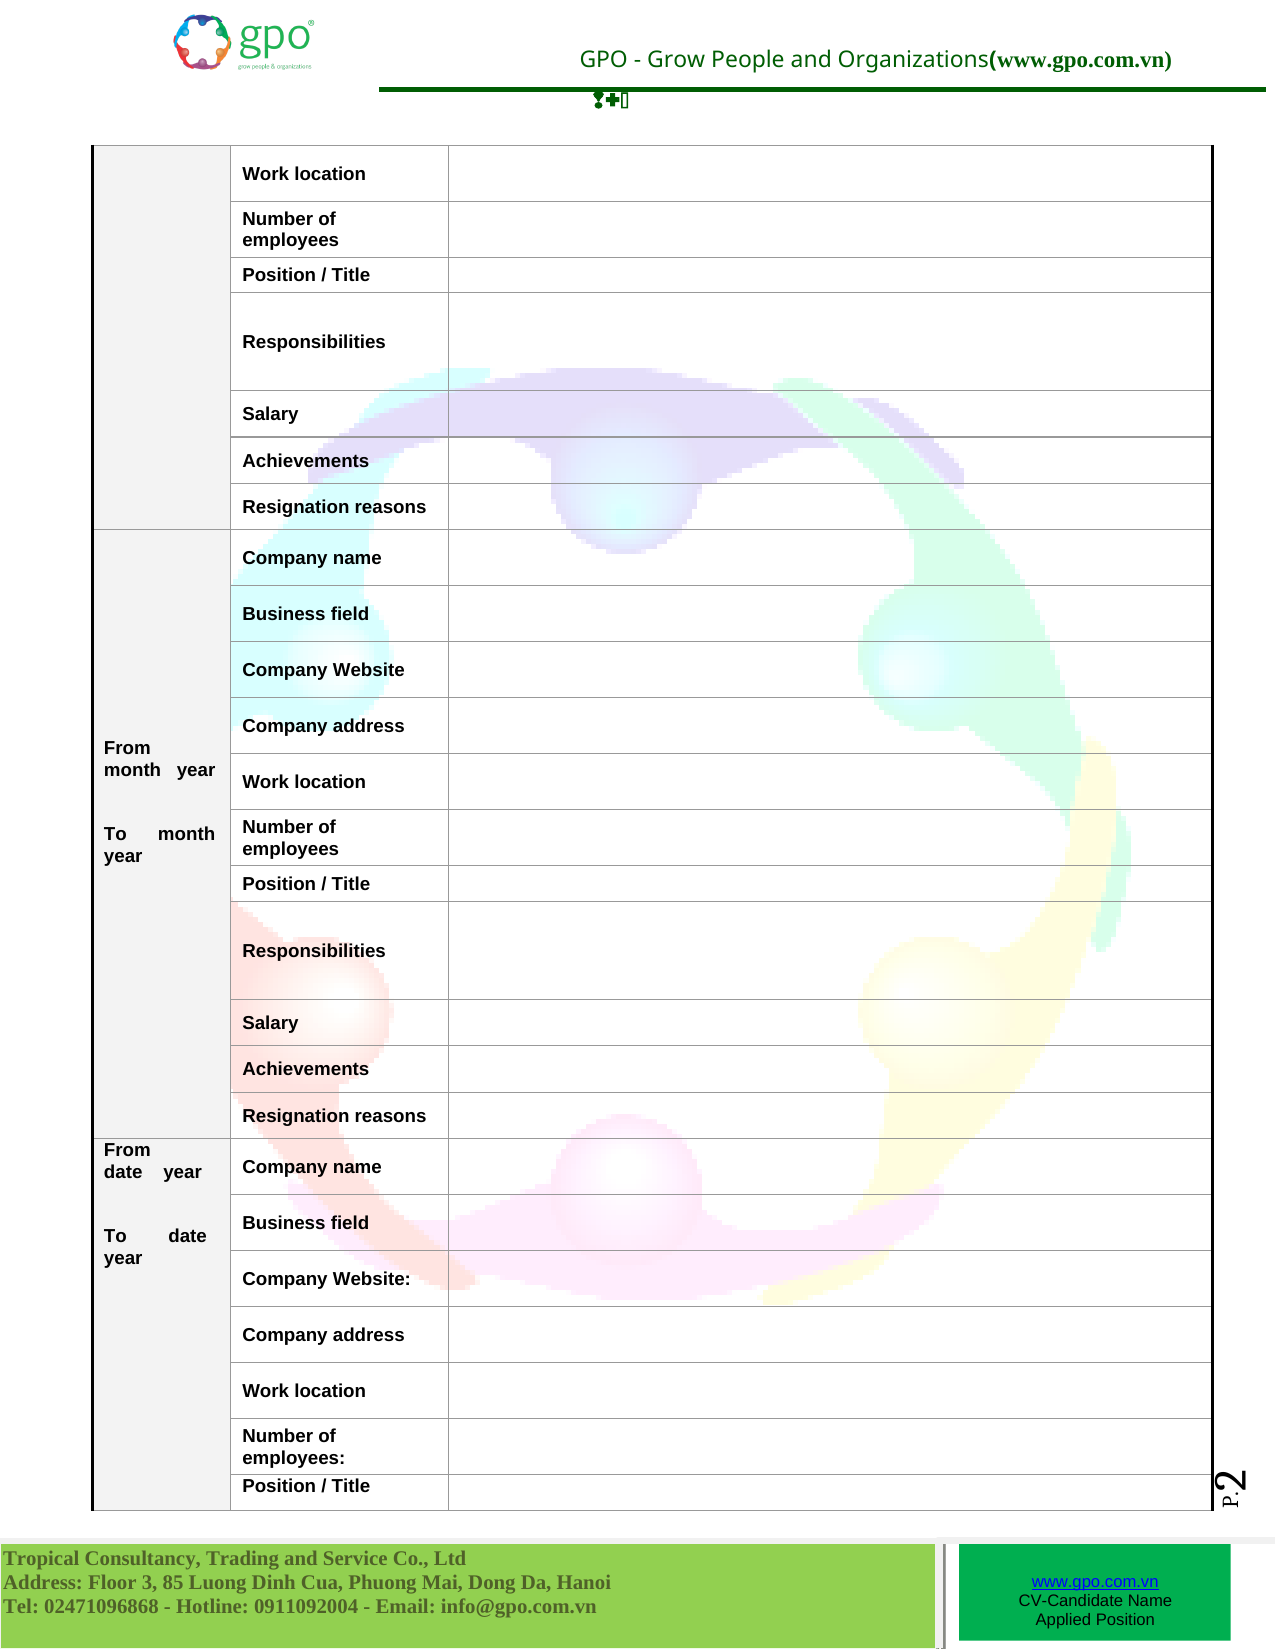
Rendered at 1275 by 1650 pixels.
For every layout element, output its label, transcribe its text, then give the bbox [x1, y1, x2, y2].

table_cell [449, 866, 1211, 901]
table_cell Position / Title [231, 1475, 448, 1510]
table_cell [449, 642, 1211, 697]
table_cell [449, 146, 1211, 201]
table_cell Position / Title [231, 866, 448, 901]
table_cell Achievements [231, 438, 448, 483]
picture [936, 1544, 1275, 1649]
table_cell Company address [231, 1307, 448, 1362]
picture [171, 10, 315, 74]
table_cell Business field [231, 1195, 448, 1250]
table_cell Work location [231, 754, 448, 809]
table_cell Salary [231, 391, 448, 436]
table_cell [449, 1046, 1211, 1092]
table_cell [449, 530, 1211, 585]
table_cell [449, 1475, 1211, 1510]
table_cell Responsibilities [231, 902, 448, 999]
table_cell Position / Title [231, 258, 448, 292]
table_cell Number of employees [231, 202, 448, 257]
table_cell From date year To date year [94, 1139, 230, 1510]
table_cell [449, 484, 1211, 529]
table_cell [449, 1195, 1211, 1250]
table_cell [449, 391, 1211, 436]
table_cell [449, 1363, 1211, 1418]
table_cell [449, 1000, 1211, 1045]
table_cell From month year To month year [94, 530, 230, 1138]
table_cell Achievements [231, 1046, 448, 1092]
table_cell [449, 1139, 1211, 1194]
table_cell Company name [231, 1139, 448, 1194]
table_cell [449, 438, 1211, 483]
table_cell Work location [231, 1363, 448, 1418]
picture [23, 1557, 907, 1649]
table_cell [449, 202, 1211, 257]
table_cell [449, 258, 1211, 292]
table_cell Resignation reasons [231, 484, 448, 529]
table_cell [449, 293, 1211, 390]
table_cell [449, 1419, 1211, 1474]
table_cell Business field [231, 586, 448, 641]
table_cell [449, 902, 1211, 999]
table_cell [449, 1093, 1211, 1138]
table_cell [449, 810, 1211, 865]
table_cell [449, 586, 1211, 641]
table_cell Responsibilities [231, 293, 448, 390]
table_cell Resignation reasons [231, 1093, 448, 1138]
table_cell Salary [231, 1000, 448, 1045]
table_cell [449, 1251, 1211, 1306]
table_cell Number of employees [231, 810, 448, 865]
table_cell [449, 698, 1211, 753]
table_cell Company Website: [231, 1251, 448, 1306]
table_cell [449, 1307, 1211, 1362]
table_cell Company address [231, 698, 448, 753]
table_cell Company Website [231, 642, 448, 697]
table_cell [449, 754, 1211, 809]
table_cell Company name [231, 530, 448, 585]
table_cell Number of employees: [231, 1419, 448, 1474]
table_cell Work location [231, 146, 448, 201]
